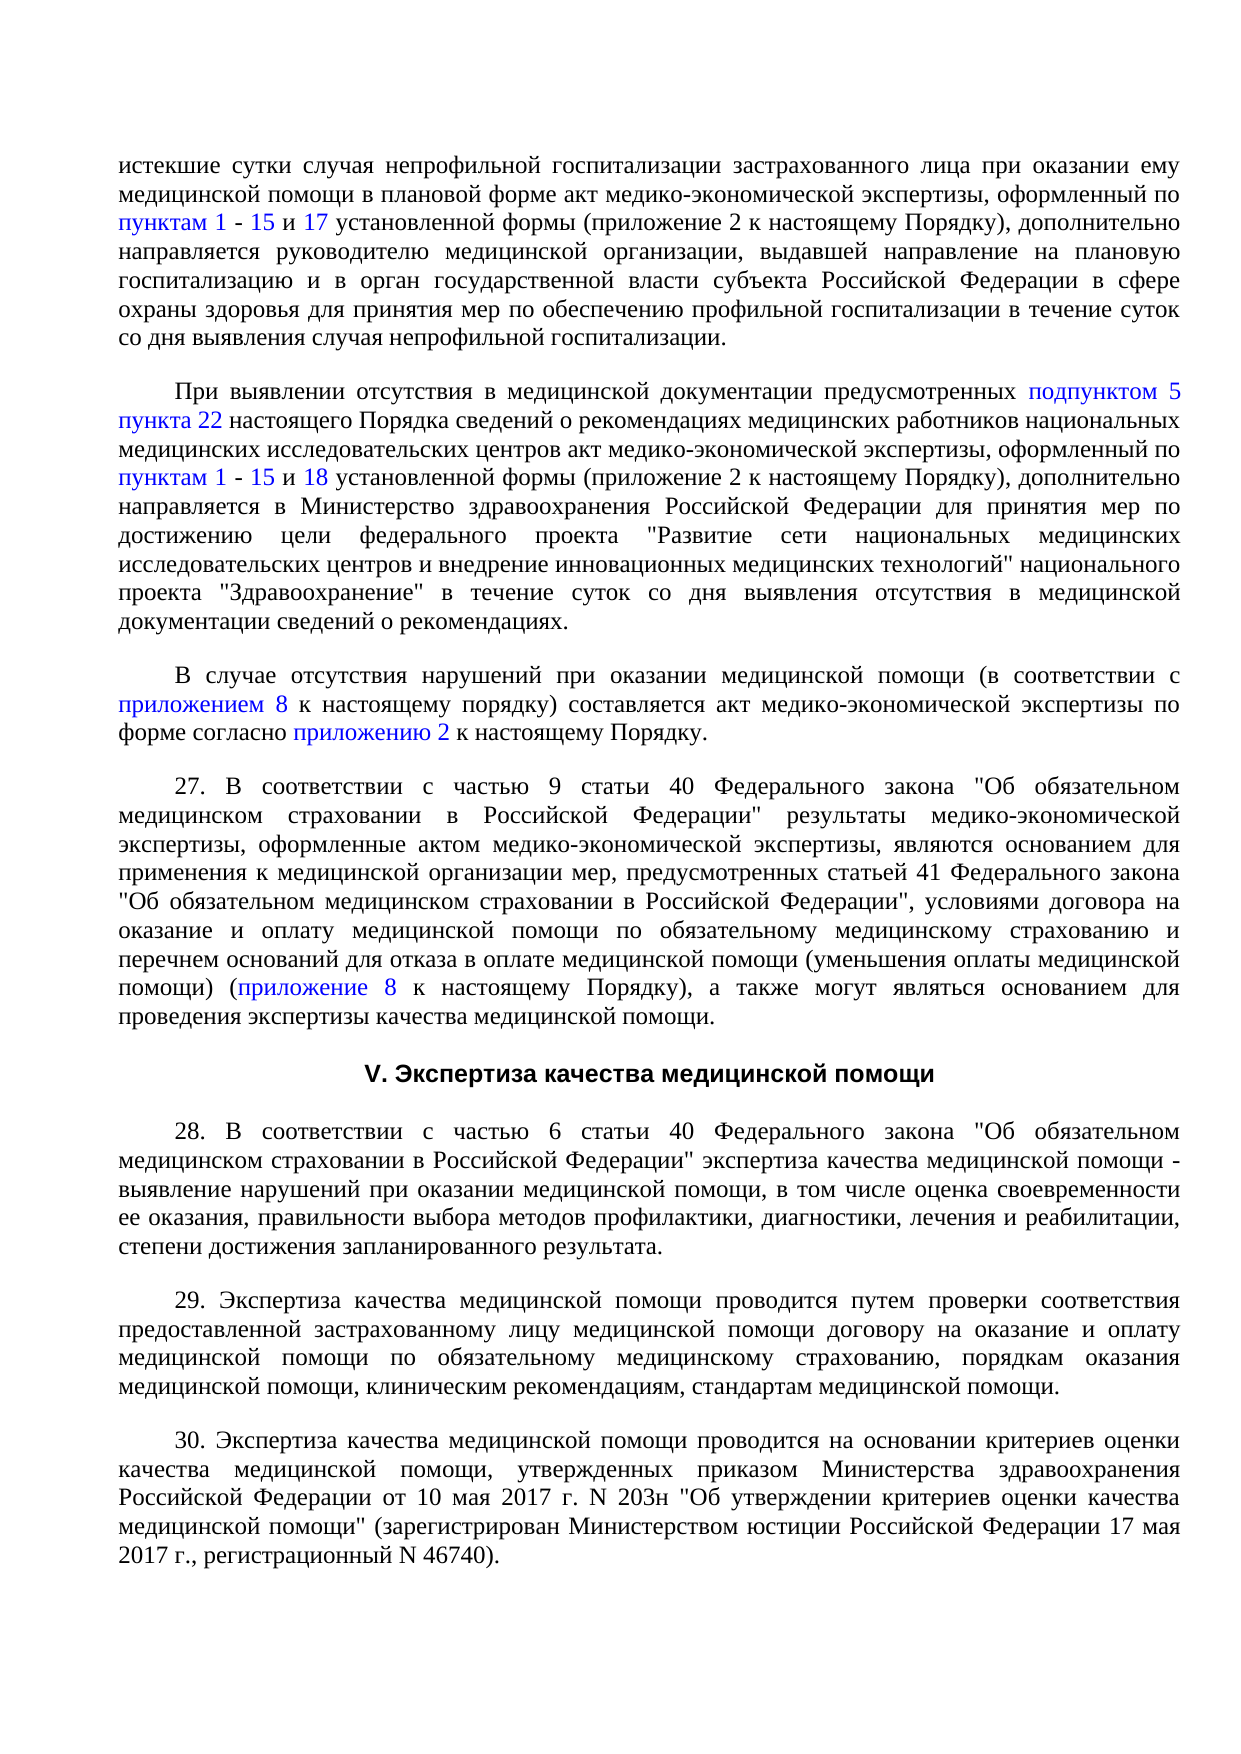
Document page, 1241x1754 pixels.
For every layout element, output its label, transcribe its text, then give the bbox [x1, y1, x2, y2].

text 29. Экспертиза качества медицинской помощи проводится путем проверки соответствия предоставленной застрахованному лицу медицинской помощи договору на оказание и оплату медицинской помощи по обязательному медицинскому страхованию, порядкам оказания медицинской помощи, клиническим рекомендациям, стандартам медицинской помощи. [118, 1285, 1181, 1400]
text 28. В соответствии с частью 6 статьи 40 Федерального закона "Об обязательном медицинском страховании в Российской Федерации" экспертиза качества медицинской помощи - выявление нарушений при оказании медицинской помощи, в том числе оценка своевременности ее оказания, правильности выбора методов профилактики, диагностики, лечения и реабилитации, степени достижения запланированного результата. [118, 1116, 1181, 1260]
text При выявлении отсутствия в медицинской документации предусмотренных подпунктом 5 пункта 22 настоящего Порядка сведений о рекомендациях медицинских работников национальных медицинских исследовательских центров акт медико-экономической экспертизы, оформленный по пунктам 1 - 15 и 18 установленной формы (приложение 2 к настоящему Порядку), дополнительно направляется в Министерство здравоохранения Российской Федерации для принятия мер по достижению цели федерального проекта "Развитие сети национальных медицинских исследовательских центров и внедрение инновационных медицинских технологий" национального проекта "Здравоохранение" в течение суток со дня выявления отсутствия в медицинской документации сведений о рекомендациях. [118, 376, 1181, 635]
text В случае отсутствия нарушений при оказании медицинской помощи (в соответствии с приложением 8 к настоящему порядку) составляется акт медико-экономической экспертизы по форме согласно приложению 2 к настоящему Порядку. [118, 660, 1181, 746]
text 30. Экспертиза качества медицинской помощи проводится на основании критериев оценки качества медицинской помощи, утвержденных приказом Министерства здравоохранения Российской Федерации от 10 мая 2017 г. N 203н "Об утверждении критериев оценки качества медицинской помощи" (зарегистрирован Министерством юстиции Российской Федерации 17 мая 2017 г., регистрационный N 46740). [118, 1425, 1181, 1569]
title V. Экспертиза качества медицинской помощи [118, 1059, 1181, 1087]
text 27. В соответствии с частью 9 статьи 40 Федерального закона "Об обязательном медицинском страховании в Российской Федерации" результаты медико-экономической экспертизы, оформленные актом медико-экономической экспертизы, являются основанием для применения к медицинской организации мер, предусмотренных статьей 41 Федерального закона "Об обязательном медицинском страховании в Российской Федерации", условиями договора на оказание и оплату медицинской помощи по обязательному медицинскому страхованию и перечнем оснований для отказа в оплате медицинской помощи (уменьшения оплаты медицинской помощи) (приложение 8 к настоящему Порядку), а также могут являться основанием для проведения экспертизы качества медицинской помощи. [118, 771, 1181, 1030]
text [118, 150, 1181, 351]
